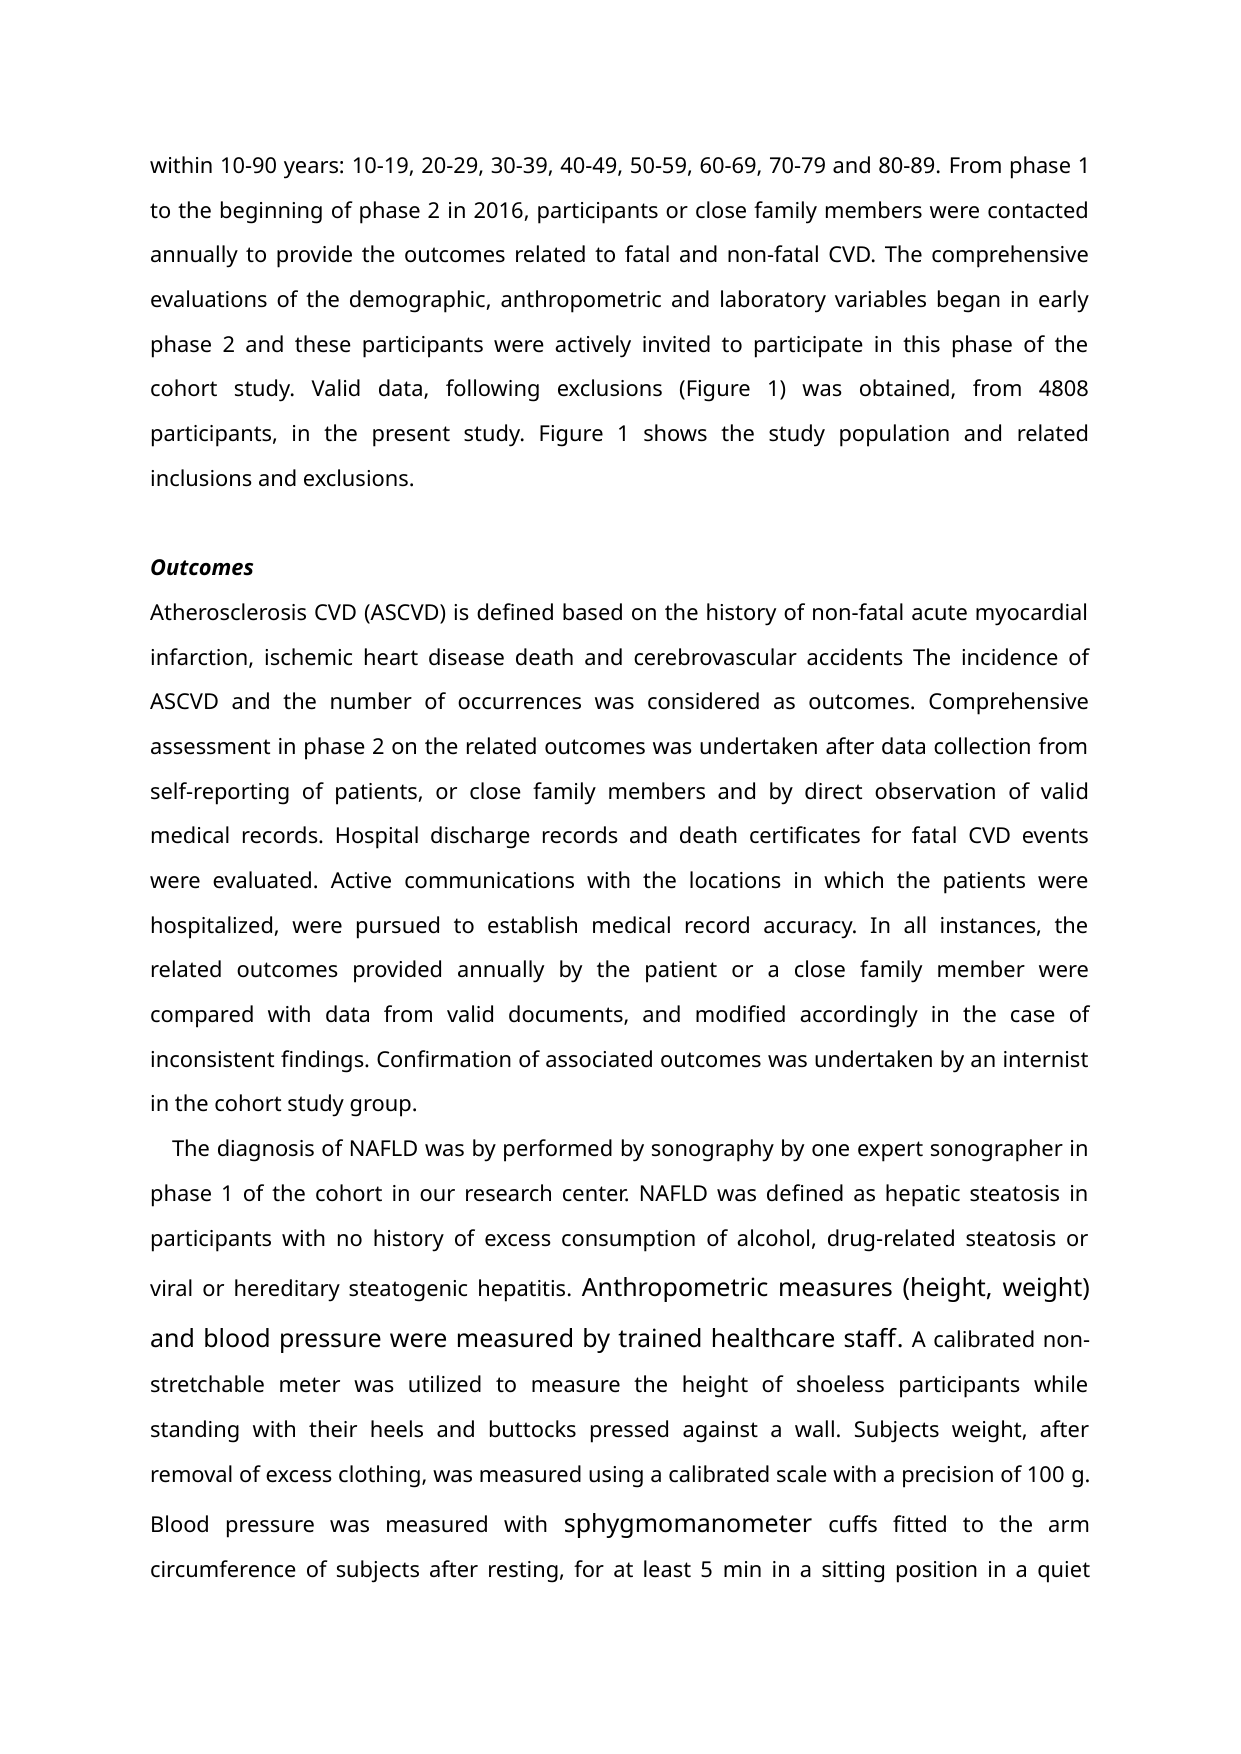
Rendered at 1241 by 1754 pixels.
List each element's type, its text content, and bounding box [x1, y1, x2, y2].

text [150, 150, 1090, 493]
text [150, 1133, 1090, 1584]
text Atherosclerosis CVD (ASCVD) is defined based on the history of non-fatal acute myocardial infarction, ischemic heart disease death and cerebrovascular accidents The incidence of ASCVD and the number of occurrences was considered as outcomes. Comprehensive assessment in phase 2 on the related outcomes was undertaken after data collection from self-reporting of patients, or close family members and by direct observation of valid medical records. Hospital discharge records and death certificates for fatal CVD events were evaluated. Active communications with the locations in which the patients were hospitalized, were pursued to establish medical record accuracy. In all instances, the related outcomes provided annually by the patient or a close family member were compared with data from valid documents, and modified accordingly in the case of inconsistent findings. Confirmation of associated outcomes was undertaken by an internist in the cohort study group. [150, 597, 1090, 1118]
text Outcomes [150, 552, 1090, 582]
